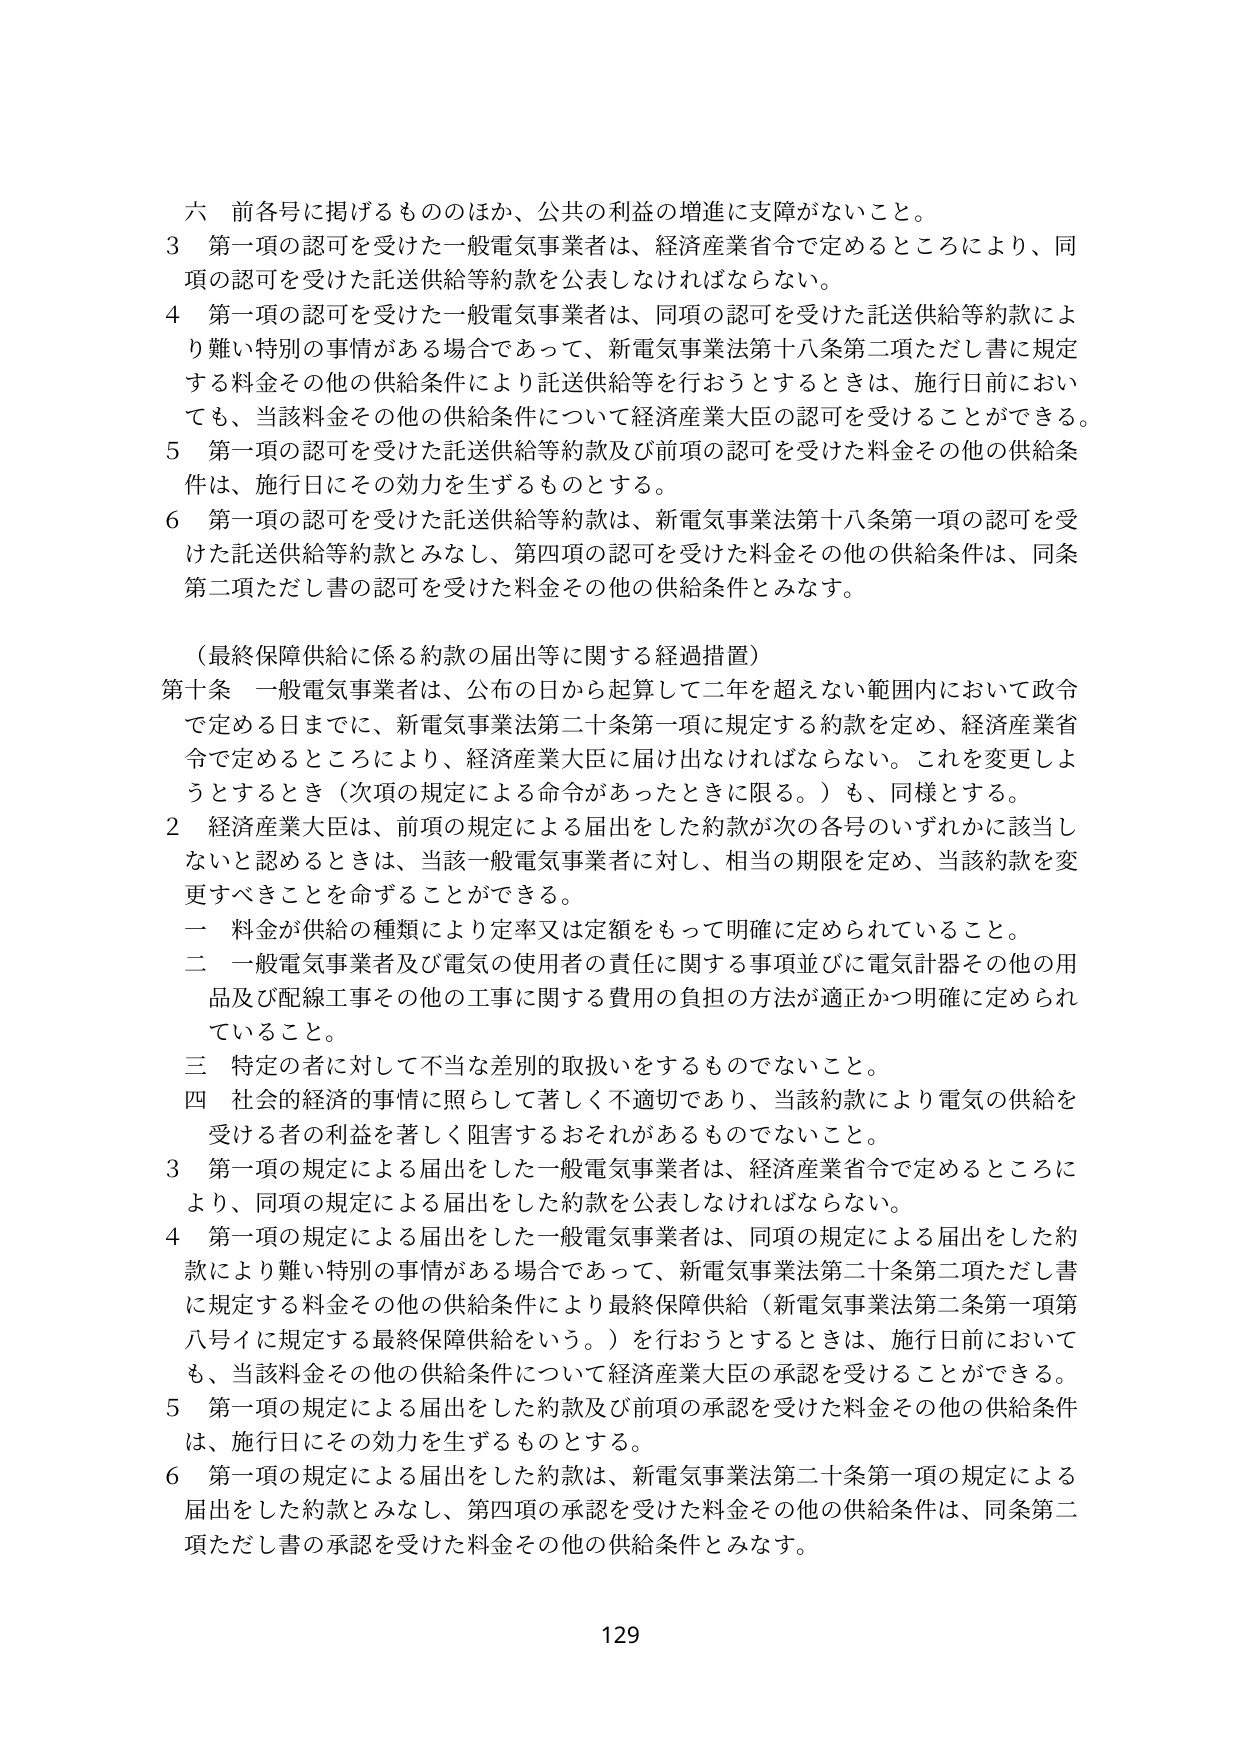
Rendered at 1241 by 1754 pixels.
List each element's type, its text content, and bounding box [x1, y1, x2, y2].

text 一 料金が供給の種類により定率又は定額をもって明確に定められていること。 [184, 911, 1079, 945]
text 四 社会的経済的事情に照らして著しく不適切であり、当該約款により電気の供給を受ける者の利益を著しく阻害するおそれがあるものでないこと。 [184, 1082, 1079, 1150]
text ３ 第一項の規定による届出をした一般電気事業者は、経済産業省令で定めるところにより、同項の規定による届出をした約款を公表しなければならない。 [161, 1150, 1079, 1219]
text （最終保障供給に係る約款の届出等に関する経過措置） [184, 638, 1079, 672]
text ４ 第一項の認可を受けた一般電気事業者は、同項の認可を受けた託送供給等約款により難い特別の事情がある場合であって、新電気事業法第十八条第二項ただし書に規定する料金その他の供給条件により託送供給等を行おうとするときは、施行日前においても、当該料金その他の供給条件について経済産業大臣の認可を受けることができる。 [161, 296, 1079, 433]
text ６ 第一項の認可を受けた託送供給等約款は、新電気事業法第十八条第一項の認可を受けた託送供給等約款とみなし、第四項の認可を受けた料金その他の供給条件は、同条第二項ただし書の認可を受けた料金その他の供給条件とみなす。 [161, 501, 1079, 604]
text 三 特定の者に対して不当な差別的取扱いをするものでないこと。 [184, 1048, 1079, 1082]
text ６ 第一項の規定による届出をした約款は、新電気事業法第二十条第一項の規定による届出をした約款とみなし、第四項の承認を受けた料金その他の供給条件は、同条第二項ただし書の承認を受けた料金その他の供給条件とみなす。 [161, 1458, 1079, 1560]
text ２ 経済産業大臣は、前項の規定による届出をした約款が次の各号のいずれかに該当しないと認めるときは、当該一般電気事業者に対し、相当の期限を定め、当該約款を変更すべきことを命ずることができる。 [161, 809, 1079, 911]
text ４ 第一項の規定による届出をした一般電気事業者は、同項の規定による届出をした約款により難い特別の事情がある場合であって、新電気事業法第二十条第二項ただし書に規定する料金その他の供給条件により最終保障供給（新電気事業法第二条第一項第八号イに規定する最終保障供給をいう。）を行おうとするときは、施行日前においても、当該料金その他の供給条件について経済産業大臣の承認を受けることができる。 [161, 1219, 1079, 1389]
text 第十条 一般電気事業者は、公布の日から起算して二年を超えない範囲内において政令で定める日までに、新電気事業法第二十条第一項に規定する約款を定め、経済産業省令で定めるところにより、経済産業大臣に届け出なければならない。これを変更しようとするとき（次項の規定による命令があったときに限る。）も、同様とする。 [161, 672, 1079, 809]
text ３ 第一項の認可を受けた一般電気事業者は、経済産業省令で定めるところにより、同項の認可を受けた託送供給等約款を公表しなければならない。 [161, 228, 1079, 296]
text ５ 第一項の認可を受けた託送供給等約款及び前項の認可を受けた料金その他の供給条件は、施行日にその効力を生ずるものとする。 [161, 433, 1079, 501]
text ５ 第一項の規定による届出をした約款及び前項の承認を受けた料金その他の供給条件は、施行日にその効力を生ずるものとする。 [161, 1389, 1079, 1458]
text 二 一般電気事業者及び電気の使用者の責任に関する事項並びに電気計器その他の用品及び配線工事その他の工事に関する費用の負担の方法が適正かつ明確に定められていること。 [184, 945, 1079, 1048]
text 六 前各号に掲げるもののほか、公共の利益の増進に支障がないこと。 [184, 194, 1079, 228]
